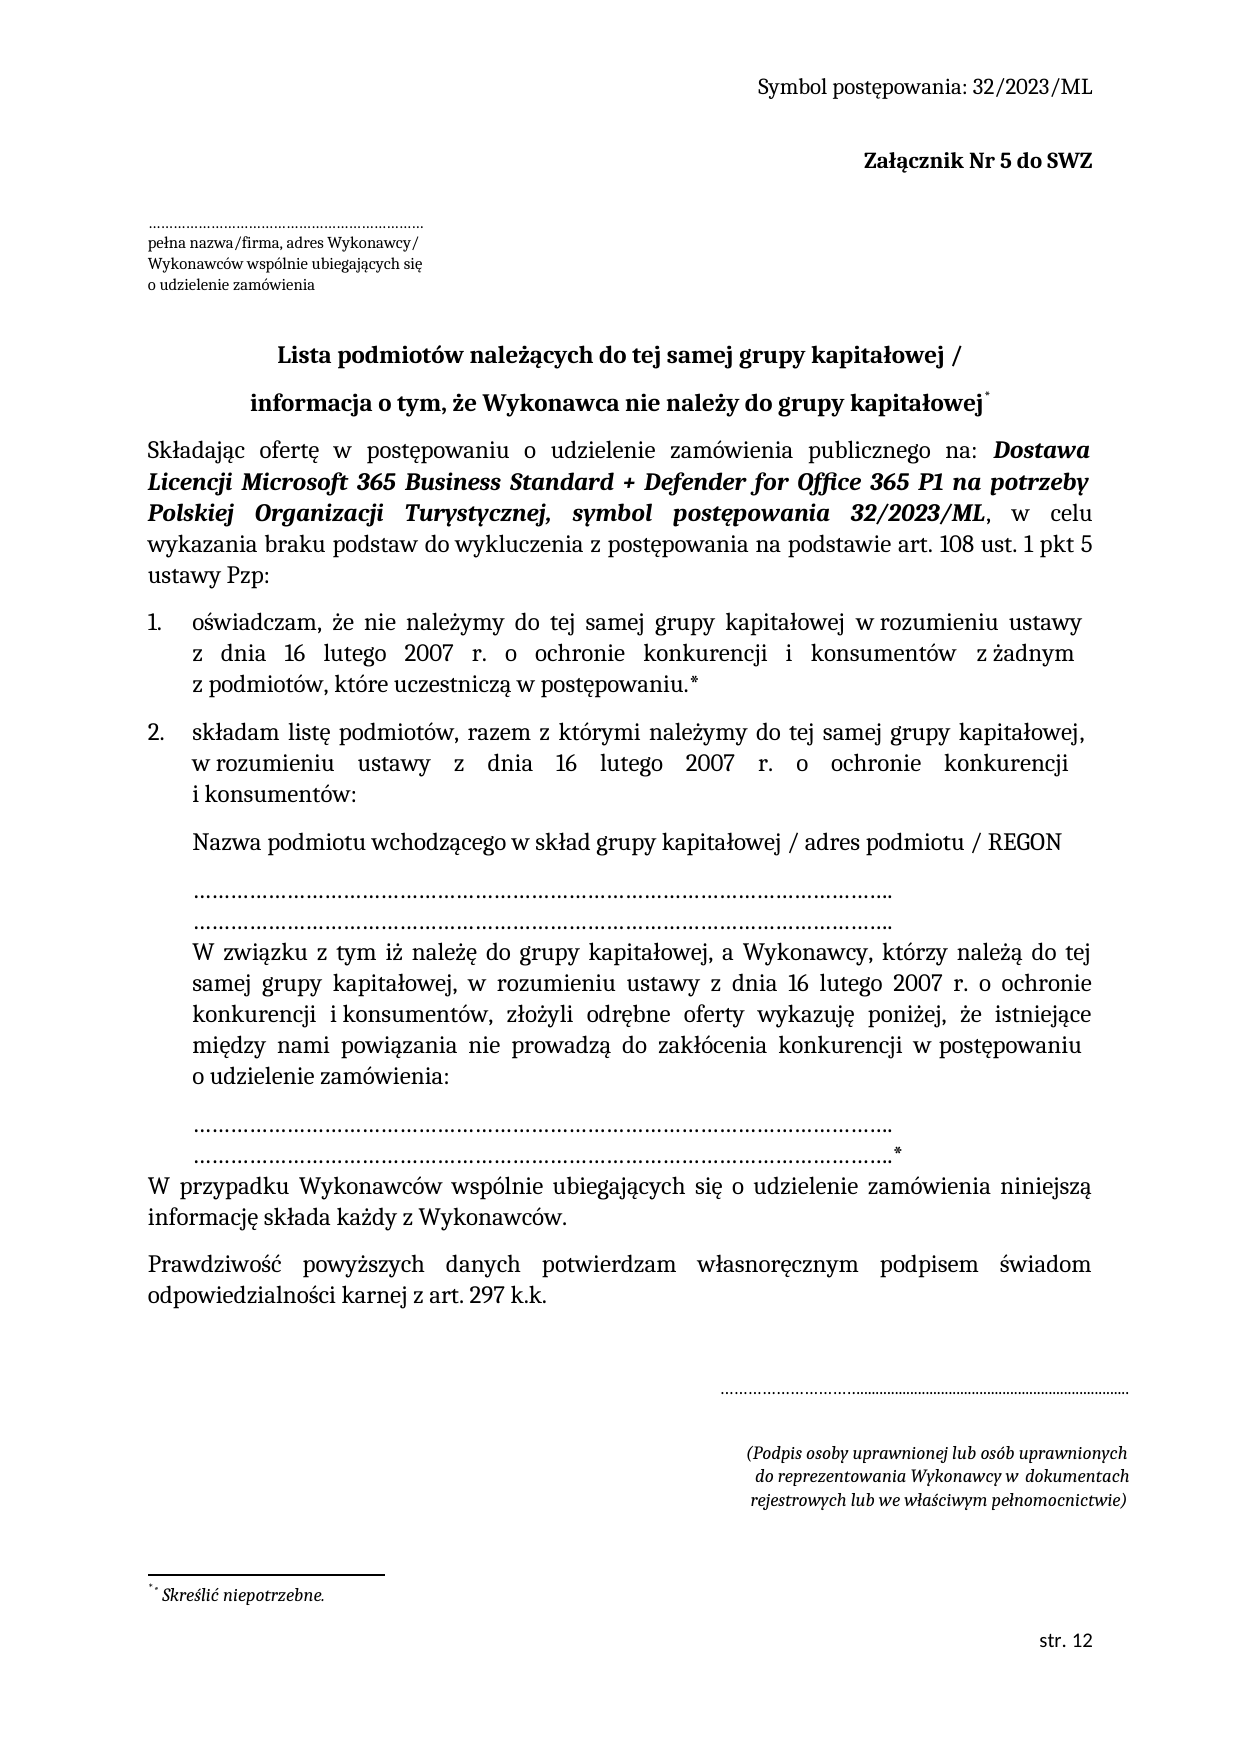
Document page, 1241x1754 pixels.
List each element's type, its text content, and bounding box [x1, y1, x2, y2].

text ………………………………………………………… [148, 213, 1093, 232]
text Lista podmiotów należących do tej samej grupy kapitałowej / [148, 341, 1093, 370]
text Załącznik Nr 5 do SWZ [148, 148, 1093, 174]
text …………………………………………………………………………………………………. [192, 876, 1093, 904]
text Wykonawców wspólnie ubiegających się o udzielenie zamówienia [148, 254, 1093, 294]
text informacja o tym, że Wykonawca nie należy do grupy kapitałowej* [148, 389, 1093, 417]
text Nazwa podmiotu wchodzącego w skład grupy kapitałowej / adres podmiotu / REGON [192, 828, 1093, 857]
text Składając ofertę w postępowaniu o udzielenie zamówienia publicznego na: Dostawa Licencji Microsoft 365 Business Standard + Defender for Office 365 P1 na potrzeby Polskiej Organizacji Turystycznej, symbol postępowania 32/2023/ML, w celu wykazania braku podstaw do wykluczenia z postępowania na podstawie art. 108 ust. 1 pkt 5 ustawy Pzp: [148, 436, 1093, 589]
list oświadczam, że nie należymy do tej samej grupy kapitałowej w rozumieniu ustawy z dnia 16 lutego 2007 r. o ochronie konkurencji i konsumentów z żadnym z podmiotów, które uczestniczą w postępowaniu.* [148, 608, 1093, 699]
table_cell (Podpis osoby uprawnionej lub osób uprawnionych do reprezentowania Wykonawcy w dokumentach rejestrowych lub we właściwym pełnomocnictwie) [148, 1418, 1137, 1529]
text W przypadku Wykonawców wspólnie ubiegających się o udzielenie zamówienia niniejszą informację składa każdy z Wykonawców. [148, 1172, 1093, 1231]
text ………………………………………………………………………………………………….* [192, 1141, 1093, 1169]
text pełna nazwa/firma, adres Wykonawcy/ [148, 234, 1093, 253]
text …………………………………………………………………………………………………. [192, 1109, 1093, 1138]
text …………………………………………………………………………………………………. [192, 907, 1093, 935]
text Prawdziwość powyższych danych potwierdzam własnoręcznym podpisem świadom odpowiedzialności karnej z art. 297 k.k. [148, 1250, 1093, 1310]
text W związku z tym iż należę do grupy kapitałowej, a Wykonawcy, którzy należą do tej samej grupy kapitałowej, w rozumieniu ustawy z dnia 16 lutego 2007 r. o ochronie konkurencji i konsumentów, złożyli odrębne oferty wykazuję poniżej, że istniejące między nami powiązania nie prowadzą do zakłócenia konkurencji w postępowaniu o udzielenie zamówienia: [192, 938, 1093, 1091]
table_header …………………………...................................................................... [148, 1329, 1137, 1418]
list składam listę podmiotów, razem z którymi należymy do tej samej grupy kapitałowej, w rozumieniu ustawy z dnia 16 lutego 2007 r. o ochronie konkurencji i konsumentów: [148, 718, 1093, 809]
